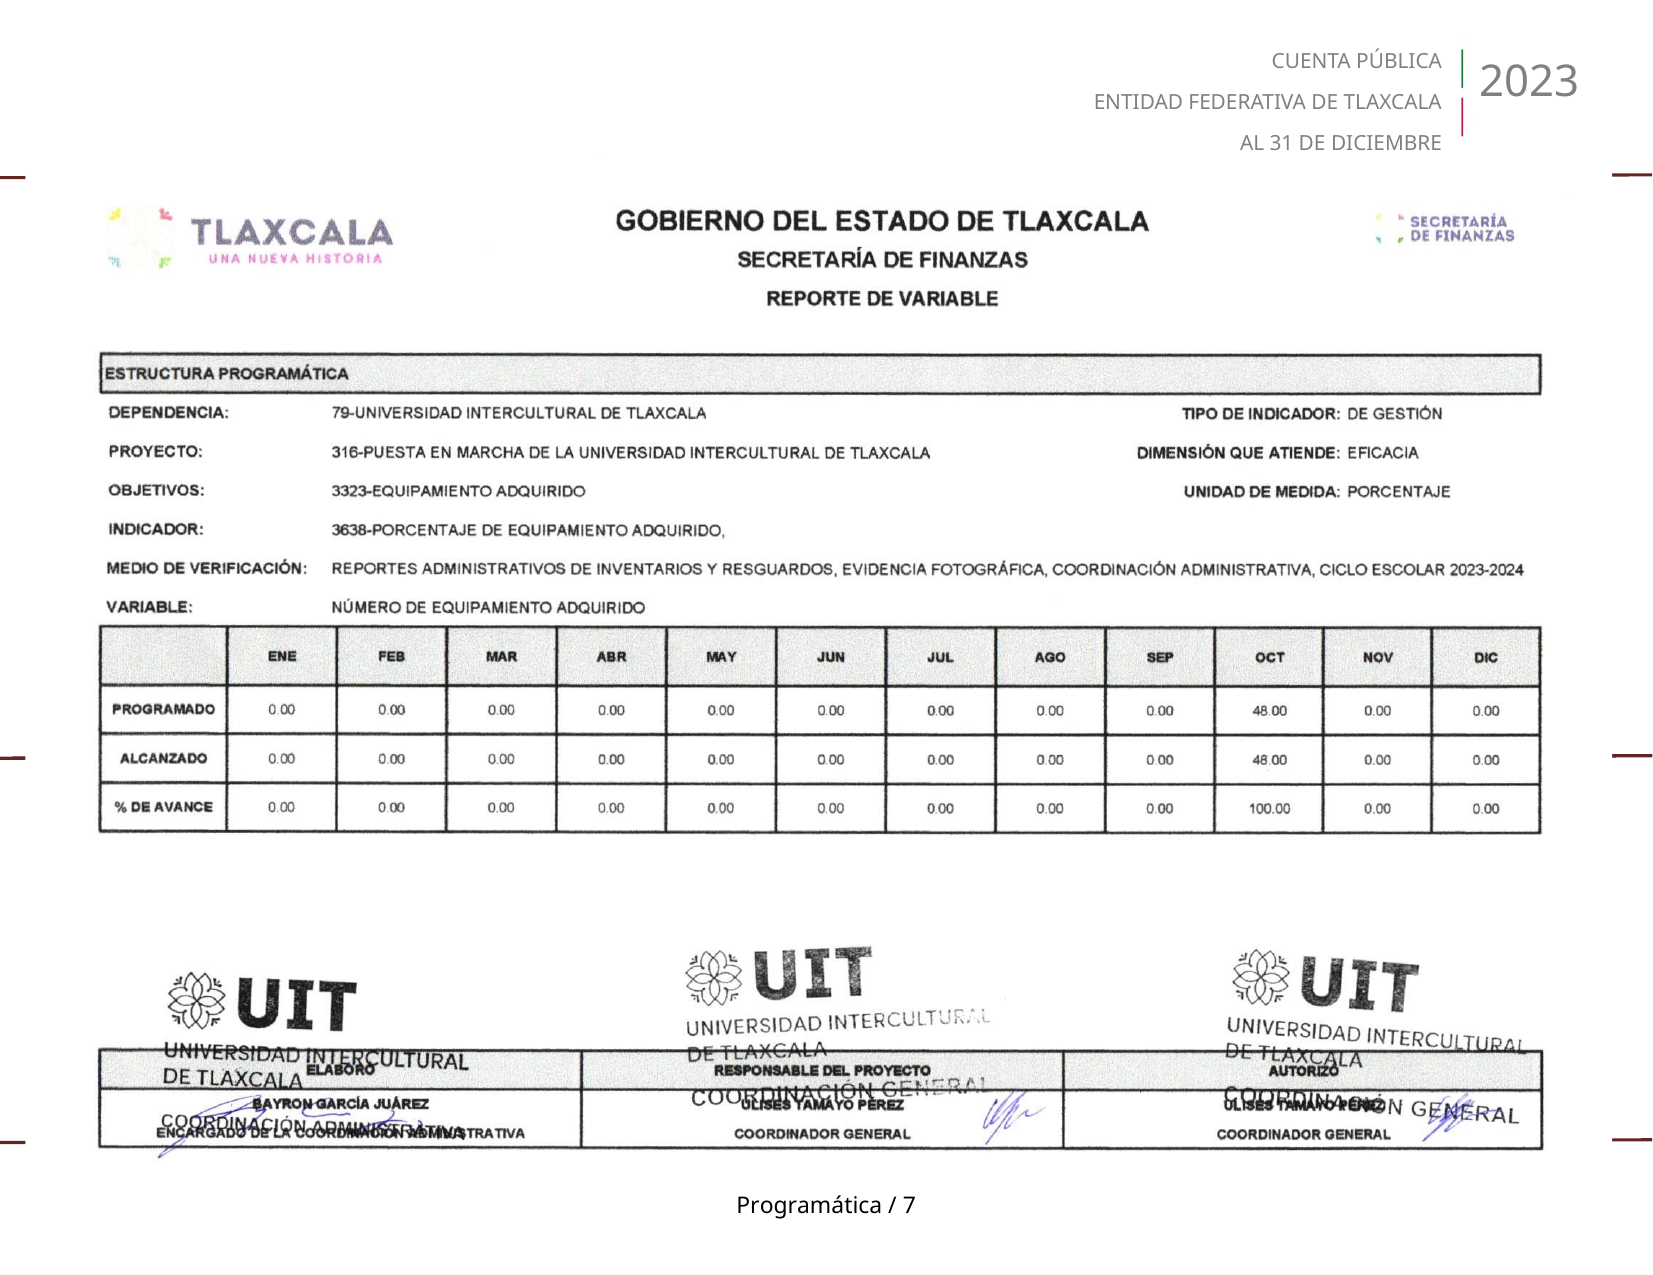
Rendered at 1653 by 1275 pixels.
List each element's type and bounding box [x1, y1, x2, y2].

picture [25, 158, 1613, 1186]
picture [1457, 36, 1473, 141]
